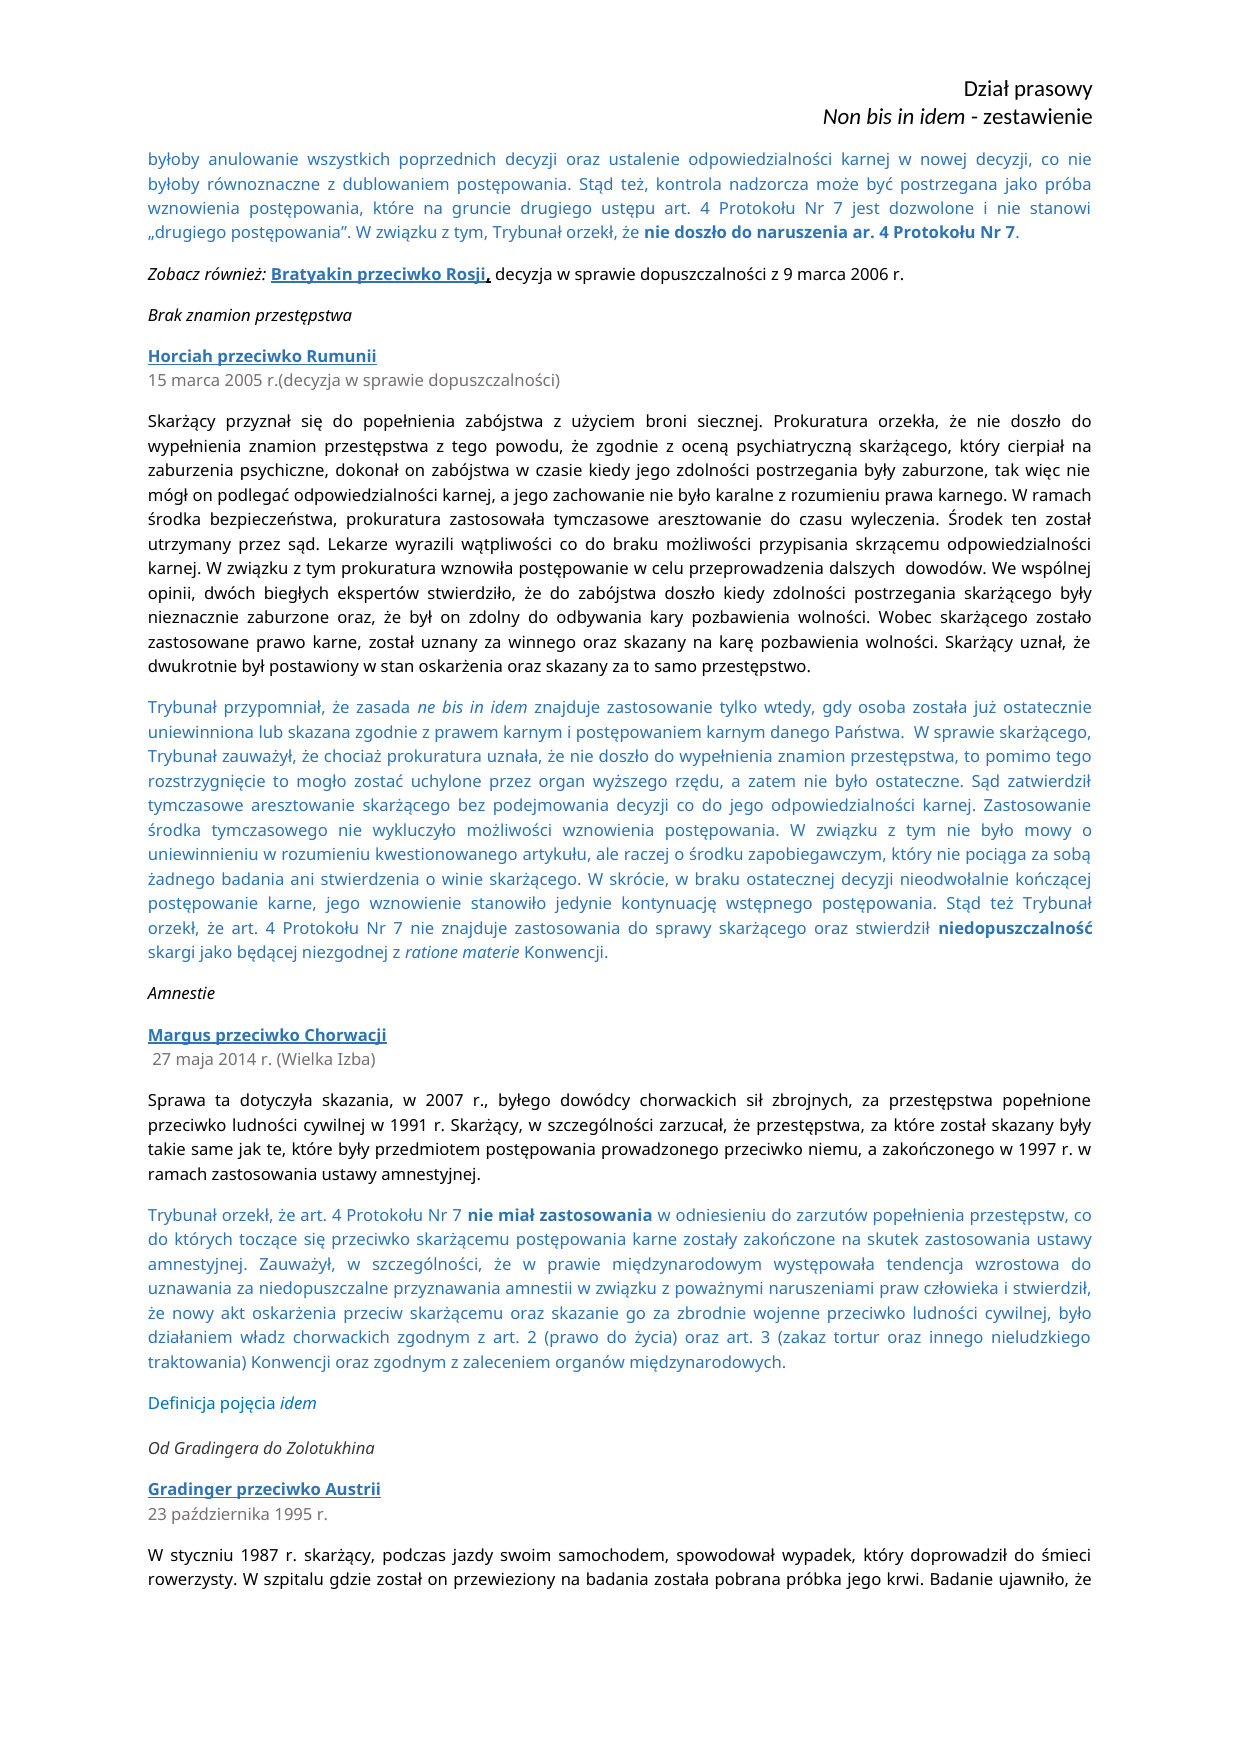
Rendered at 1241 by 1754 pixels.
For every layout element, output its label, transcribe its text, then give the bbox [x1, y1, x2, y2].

text Amnestie [148, 982, 1093, 1005]
text Brak znamion przestępstwa [148, 303, 1093, 326]
text Definicja pojęcia idem [148, 1391, 1093, 1414]
text Sprawa ta dotyczyła skazania, w 2007 r., byłego dowódcy chorwackich sił zbrojnych, za przestępstwa popełnione przeciwko ludności cywilnej w 1991 r. Skarżący, w szczególności zarzucał, że przestępstwa, za które został skazany były takie same jak te, które były przedmiotem postępowania prowadzonego przeciwko niemu, a zakończonego w 1997 r. w ramach zastosowania ustawy amnestyjnej. [148, 1089, 1093, 1185]
text Zobacz również: Bratyakin przeciwko Rosji, decyzja w sprawie dopuszczalności z 9 marca 2006 r. [148, 262, 1093, 285]
text Margus przeciwko Chorwacji 27 maja 2014 r. (Wielka Izba) [148, 1023, 1093, 1070]
text Trybunał orzekł, że art. 4 Protokołu Nr 7 nie miał zastosowania w odniesieniu do zarzutów popełnienia przestępstw, co do których toczące się przeciwko skarżącemu postępowania karne zostały zakończone na skutek zastosowania ustawy amnestyjnej. Zauważył, w szczególności, że w prawie międzynarodowym występowała tendencja wzrostowa do uznawania za niedopuszczalne przyznawania amnestii w związku z poważnymi naruszeniami praw człowieka i stwierdził, że nowy akt oskarżenia przeciw skarżącemu oraz skazanie go za zbrodnie wojenne przeciwko ludności cywilnej, było działaniem władz chorwackich zgodnym z art. 2 (prawo do życia) oraz art. 3 (zakaz tortur oraz innego nieludzkiego traktowania) Konwencji oraz zgodnym z zaleceniem organów międzynarodowych. [148, 1203, 1093, 1373]
text Gradinger przeciwko Austrii 23 października 1995 r. [148, 1478, 1093, 1525]
text Od Gradingera do Zolotukhina [148, 1437, 1093, 1459]
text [148, 148, 1093, 244]
text Skarżący przyznał się do popełnienia zabójstwa z użyciem broni siecznej. Prokuratura orzekła, że nie doszło do wypełnienia znamion przestępstwa z tego powodu, że zgodnie z oceną psychiatryczną skarżącego, który cierpiał na zaburzenia psychiczne, dokonał on zabójstwa w czasie kiedy jego zdolności postrzegania były zaburzone, tak więc nie mógł on podlegać odpowiedzialności karnej, a jego zachowanie nie było karalne z rozumieniu prawa karnego. W ramach środka bezpieczeństwa, prokuratura zastosowała tymczasowe aresztowanie do czasu wyleczenia. Środek ten został utrzymany przez sąd. Lekarze wyrazili wątpliwości co do braku możliwości przypisania skrzącemu odpowiedzialności karnej. W związku z tym prokuratura wznowiła postępowanie w celu przeprowadzenia dalszych dowodów. We wspólnej opinii, dwóch biegłych ekspertów stwierdziło, że do zabójstwa doszło kiedy zdolności postrzegania skarżącego były nieznacznie zaburzone oraz, że był on zdolny do odbywania kary pozbawienia wolności. Wobec skarżącego zostało zastosowane prawo karne, został uznany za winnego oraz skazany na karę pozbawienia wolności. Skarżący uznał, że dwukrotnie był postawiony w stan oskarżenia oraz skazany za to samo przestępstwo. [148, 410, 1093, 678]
text Horciah przeciwko Rumunii 15 marca 2005 r.(decyzja w sprawie dopuszczalności) [148, 344, 1093, 392]
text Trybunał przypomniał, że zasada ne bis in idem znajduje zastosowanie tylko wtedy, gdy osoba została już ostatecznie uniewinniona lub skazana zgodnie z prawem karnym i postępowaniem karnym danego Państwa. W sprawie skarżącego, Trybunał zauważył, że chociaż prokuratura uznała, że nie doszło do wypełnienia znamion przestępstwa, to pomimo tego rozstrzygnięcie to mogło zostać uchylone przez organ wyższego rzędu, a zatem nie było ostateczne. Sąd zatwierdził tymczasowe aresztowanie skarżącego bez podejmowania decyzji co do jego odpowiedzialności karnej. Zastosowanie środka tymczasowego nie wykluczyło możliwości wznowienia postępowania. W związku z tym nie było mowy o uniewinnieniu w rozumieniu kwestionowanego artykułu, ale raczej o środku zapobiegawczym, który nie pociąga za sobą żadnego badania ani stwierdzenia o winie skarżącego. W skrócie, w braku ostatecznej decyzji nieodwołalnie kończącej postępowanie karne, jego wznowienie stanowiło jedynie kontynuację wstępnego postępowania. Stąd też Trybunał orzekł, że art. 4 Protokołu Nr 7 nie znajduje zastosowania do sprawy skarżącego oraz stwierdził niedopuszczalność skargi jako będącej niezgodnej z ratione materie Konwencji. [148, 696, 1093, 963]
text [148, 1543, 1093, 1591]
